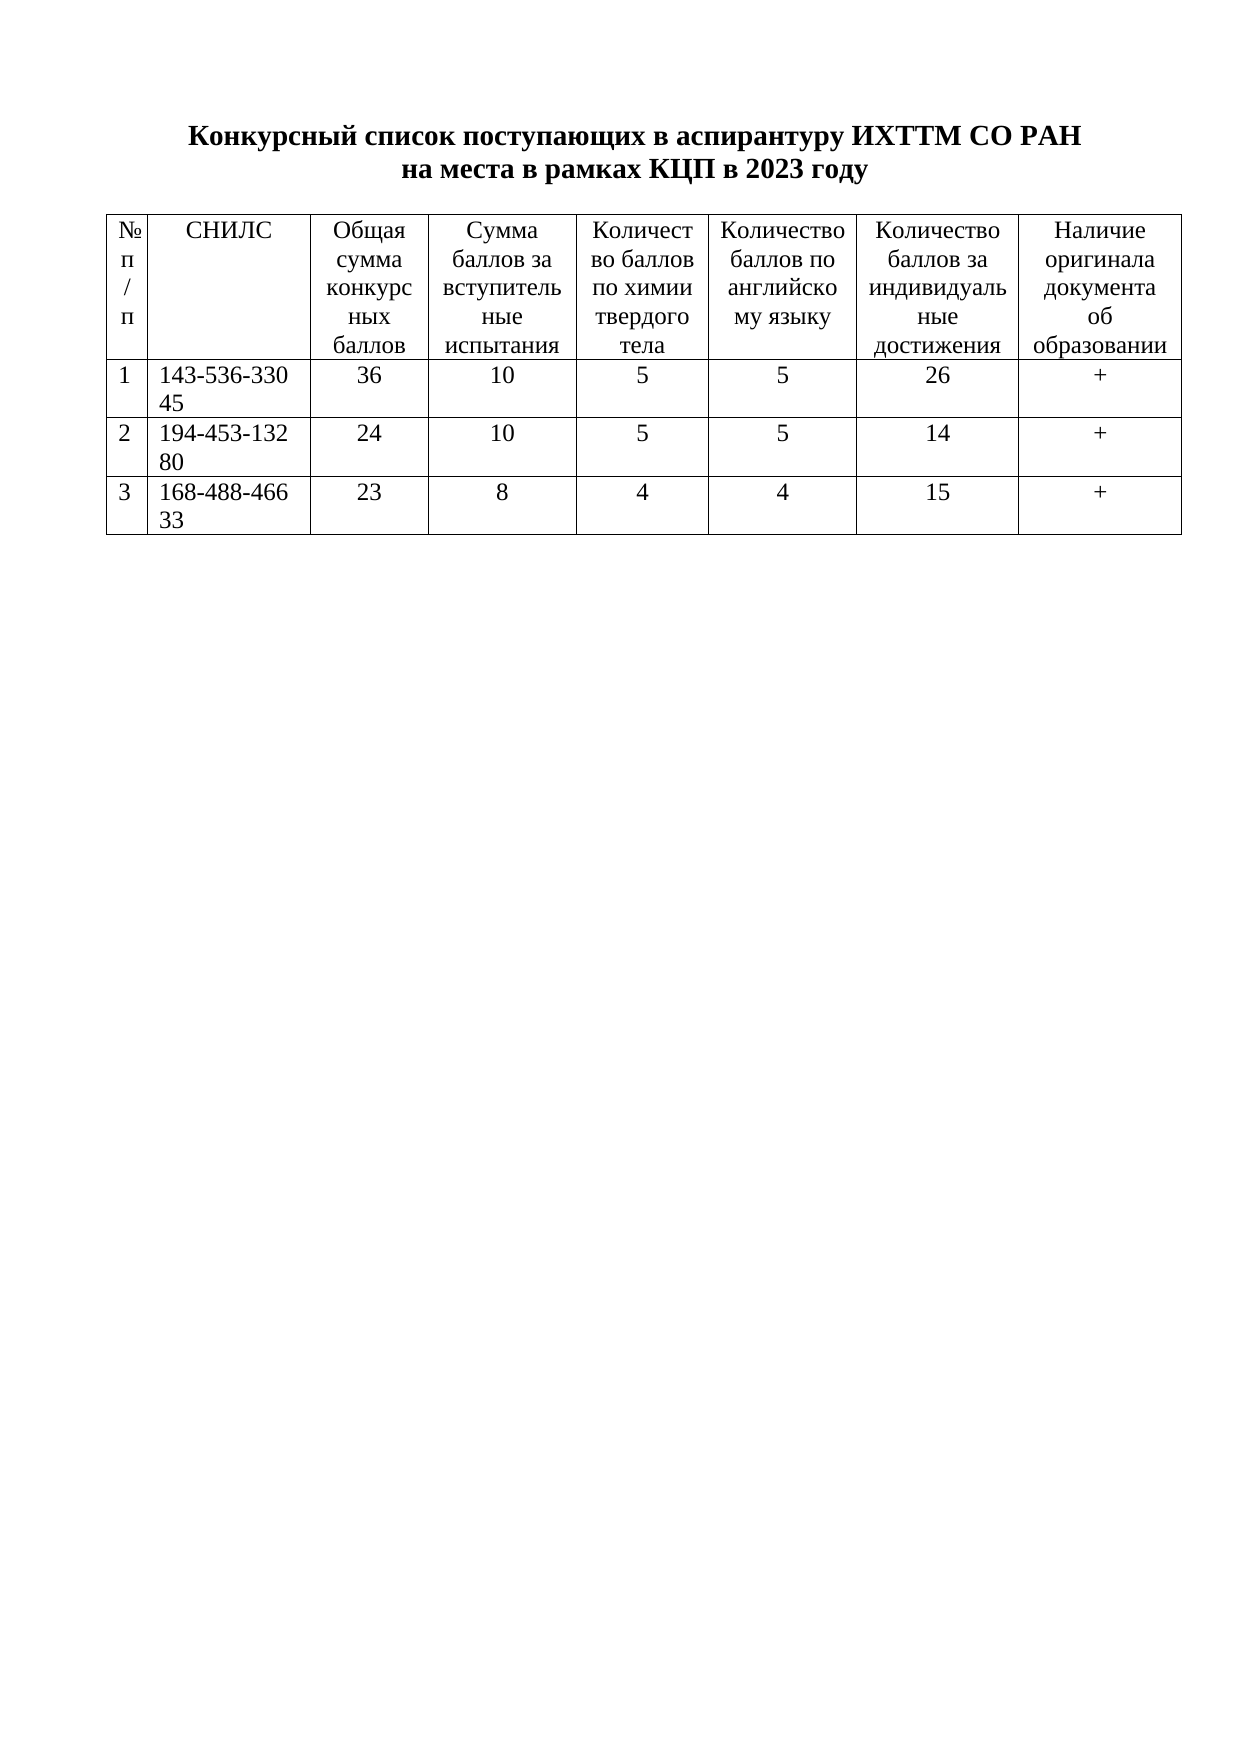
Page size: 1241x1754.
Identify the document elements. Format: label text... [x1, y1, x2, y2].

table_cell 5 [709, 360, 856, 417]
table_cell 4 [577, 477, 708, 534]
table_header Общая сумма конкурсных баллов [311, 215, 428, 359]
table_cell 168-488-466 33 [148, 477, 310, 534]
table_cell 15 [857, 477, 1018, 534]
table_cell 14 [857, 418, 1018, 476]
table_cell 23 [311, 477, 428, 534]
table_header СНИЛС [148, 215, 310, 359]
table_cell 24 [311, 418, 428, 476]
table_cell 194-453-132 80 [148, 418, 310, 476]
table_cell 2 [107, 418, 147, 476]
table_cell 10 [429, 360, 576, 417]
table_cell 1 [107, 360, 147, 417]
table_cell 36 [311, 360, 428, 417]
table_cell + [1019, 418, 1181, 476]
table_cell 5 [577, 418, 708, 476]
table_cell + [1019, 360, 1181, 417]
table_header Количество баллов по химии твердого тела [577, 215, 708, 359]
text Конкурсный список поступающих в аспирантуру ИХТТМ СО РАН [118, 118, 1152, 152]
text на места в рамках КЦП в 2023 году [118, 152, 1152, 185]
table_header Количество баллов за индивидуальные достижения [857, 215, 1018, 359]
table_cell 5 [577, 360, 708, 417]
table_cell 8 [429, 477, 576, 534]
table_header Количество баллов по английскому языку [709, 215, 856, 359]
table_cell 5 [709, 418, 856, 476]
table_cell + [1019, 477, 1181, 534]
table_header Наличие оригинала документа об образовании [1019, 215, 1181, 359]
table_header Сумма баллов за вступительные испытания [429, 215, 576, 359]
table_cell 143-536-330 45 [148, 360, 310, 417]
table_header №п/п [107, 215, 147, 359]
table_cell 4 [709, 477, 856, 534]
table_cell 3 [107, 477, 147, 534]
table_cell 26 [857, 360, 1018, 417]
table_cell 10 [429, 418, 576, 476]
